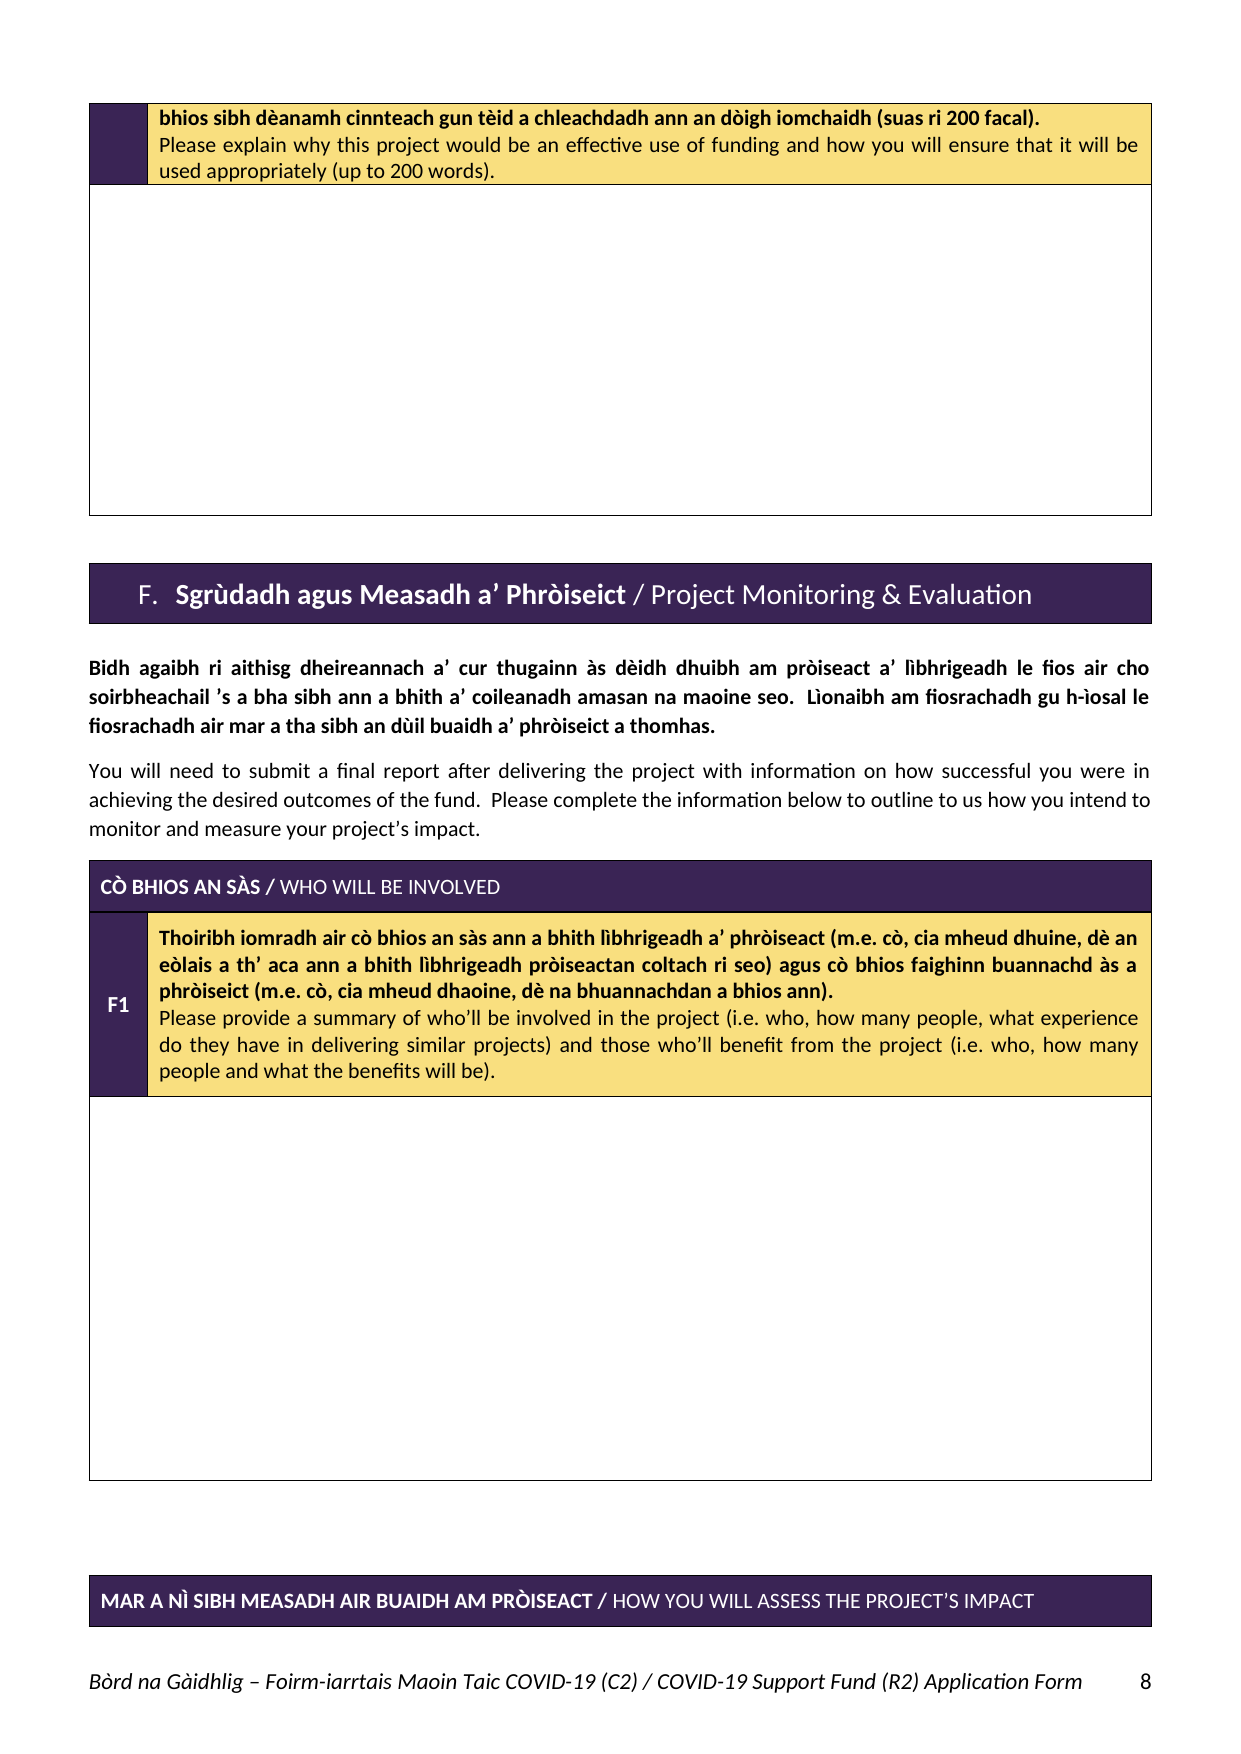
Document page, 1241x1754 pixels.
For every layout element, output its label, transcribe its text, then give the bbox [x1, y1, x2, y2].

table_cell F1 [90, 913, 147, 1096]
table_cell Thoiribh iomradh air cò bhios an sàs ann a bhith lìbhrigeadh a’ phròiseact (m.e. cò, cia mheud dhuine, dè an eòlais a th’ aca ann a bhith lìbhrigeadh pròiseactan coltach ri seo) agus cò bhios faighinn buannachd às a phròiseict (m.e. cò, cia mheud dhaoine, dè na bhuannachdan a bhios ann). Please provide a summary of who’ll be involved in the project (i.e. who, how many people, what experience do they have in delivering similar projects) and those who’ll benefit from the project (i.e. who, how many people and what the benefits will be). [148, 913, 1151, 1096]
text Bidh agaibh ri aithisg dheireannach a’ cur thugainn às dèidh dhuibh am pròiseact a’ lìbhrigeadh le fios air cho soirbheachail ’s a bha sibh ann a bhith a’ coileanadh amasan na maoine seo. Lìonaibh am fiosrachadh gu h-ìosal le fiosrachadh air mar a tha sibh an dùil buaidh a’ phròiseict a thomhas. [89, 624, 1152, 738]
table_cell [90, 1097, 1151, 1480]
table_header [148, 104, 1151, 184]
table_header CÒ BHIOS AN SÀS / WHO WILL BE INVOLVED [90, 861, 1151, 911]
table_cell [90, 185, 1151, 515]
text You will need to submit a final report after delivering the project with information on how successful you were in achieving the desired outcomes of the fund. Please complete the information below to outline to us how you intend to monitor and measure your project’s impact. [89, 757, 1152, 841]
table_header Sgrùdadh agus Measadh a’ Phròiseict / Project Monitoring & Evaluation [90, 564, 1151, 623]
table_header E6 [90, 104, 147, 184]
table_header MAR A NÌ SIBH MEASADH AIR BUAIDH AM PRÒISEACT / HOW YOU WILL ASSESS THE PROJECT’S IMPACT [90, 1576, 1151, 1626]
